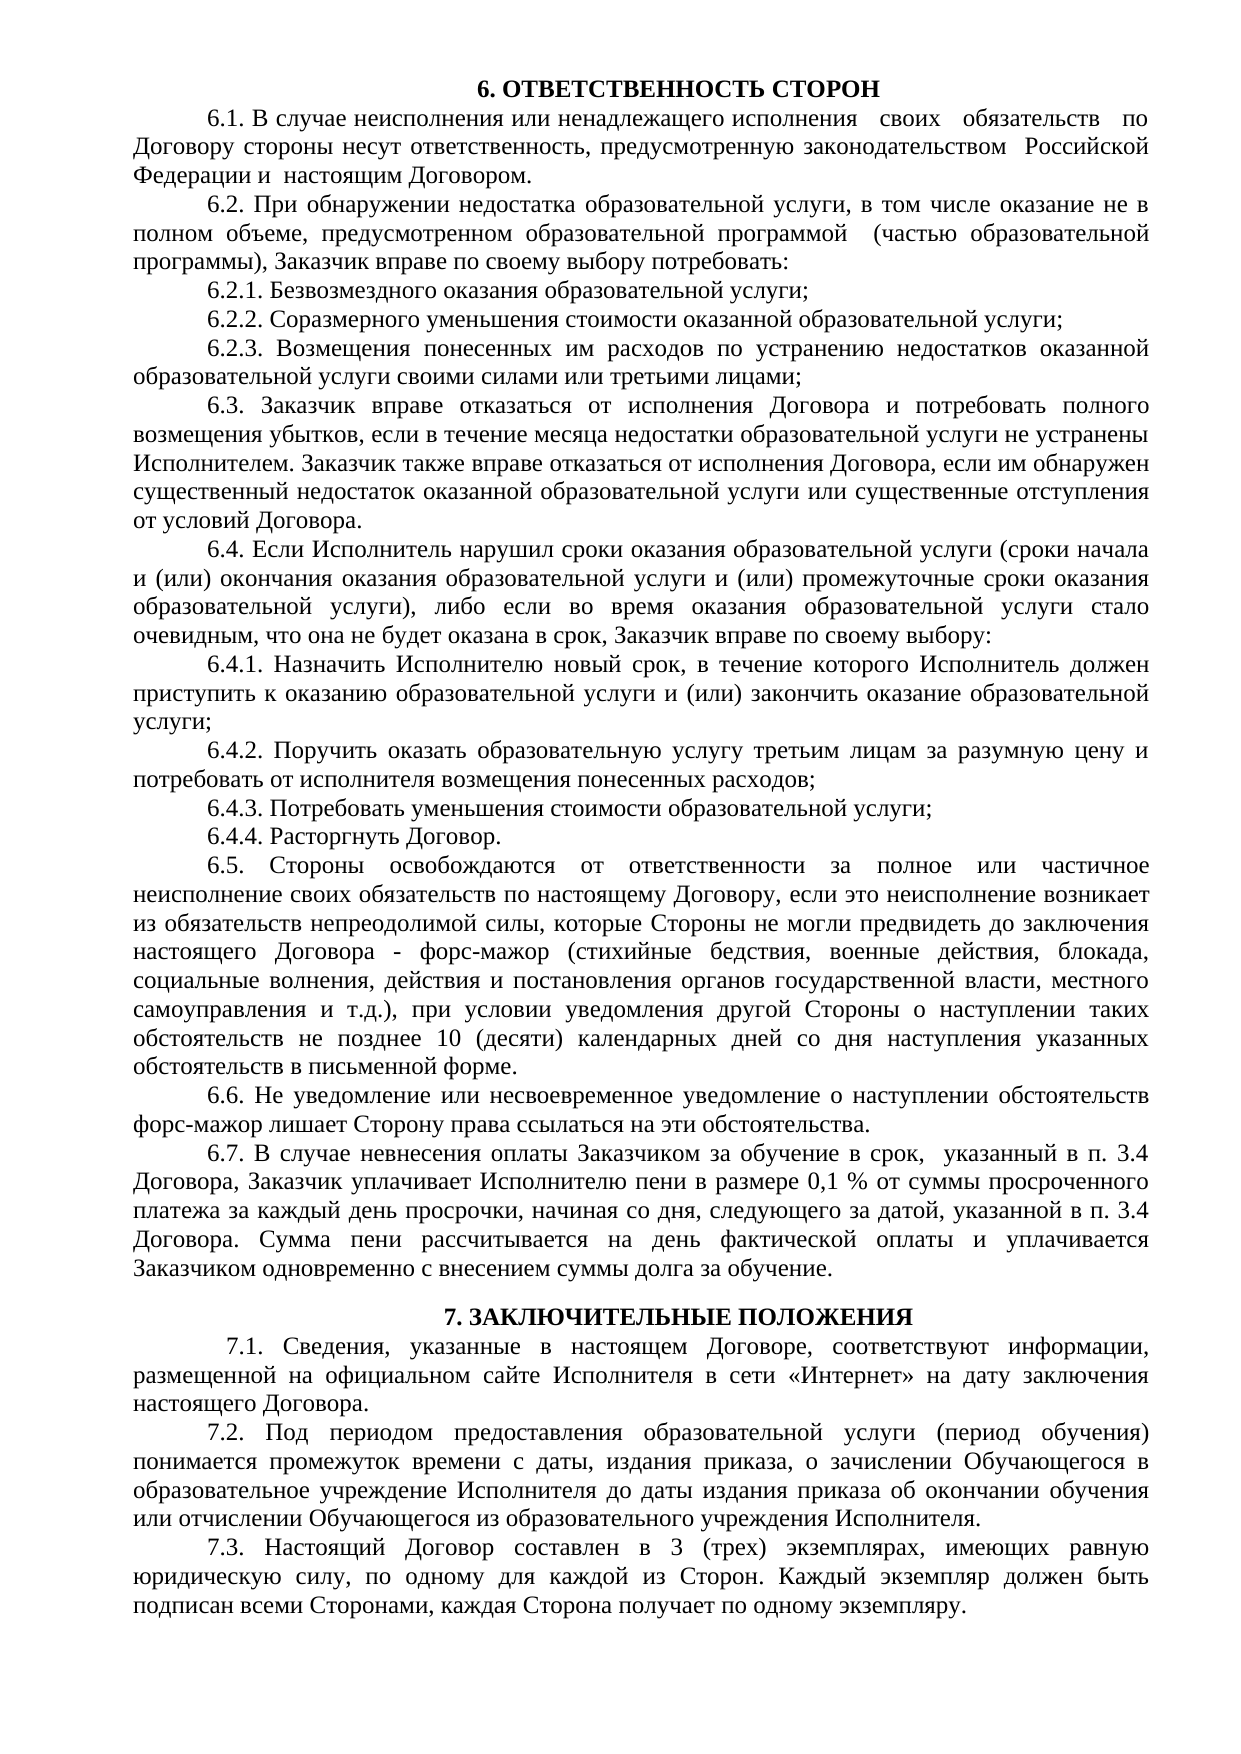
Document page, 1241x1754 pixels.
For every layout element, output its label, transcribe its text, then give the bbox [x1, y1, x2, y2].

text 6.2. При обнаружении недостатка образовательной услуги, в том числе оказание не в полном объеме, предусмотренном образовательной программой (частью образовательной программы), Заказчик вправе по своему выбору потребовать: [133, 189, 1150, 275]
text 6. ОТВЕТСТВЕННОСТЬ СТОРОН [192, 74, 1150, 103]
text 6.4.3. Потребовать уменьшения стоимости образовательной услуги; [133, 793, 1150, 821]
text 6.7. В случае невнесения оплаты Заказчиком за обучение в срок, указанный в п. 3.4 Договора, Заказчик уплачивает Исполнителю пени в размере 0,1 % от суммы просроченного платежа за каждый день просрочки, начиная со дня, следующего за датой, указанной в п. 3.4 Договора. Сумма пени рассчитывается на день фактической оплаты и уплачивается Заказчиком одновременно с внесением суммы долга за обучение. [133, 1138, 1150, 1281]
text 7.3. Настоящий Договор составлен в 3 (трех) экземплярах, имеющих равную юридическую силу, по одному для каждой из Сторон. Каждый экземпляр должен быть подписан всеми Сторонами, каждая Сторона получает по одному экземпляру. [133, 1532, 1150, 1618]
text 6.1. В случае неисполнения или ненадлежащего исполнения своих обязательств по Договору стороны несут ответственность, предусмотренную законодательством Российской Федерации и настоящим Договором. [133, 103, 1150, 189]
text 6.4. Если Исполнитель нарушил сроки оказания образовательной услуги (сроки начала и (или) окончания оказания образовательной услуги и (или) промежуточные сроки оказания образовательной услуги), либо если во время оказания образовательной услуги стало очевидным, что она не будет оказана в срок, Заказчик вправе по своему выбору: [133, 534, 1150, 649]
text 6.2.2. Соразмерного уменьшения стоимости оказанной образовательной услуги; [133, 304, 1150, 333]
text 7. ЗАКЛЮЧИТЕЛЬНЫЕ ПОЛОЖЕНИЯ [133, 1302, 1150, 1331]
text 6.4.1. Назначить Исполнителю новый срок, в течение которого Исполнитель должен приступить к оказанию образовательной услуги и (или) закончить оказание образовательной услуги; [133, 649, 1150, 735]
text 6.6. Не уведомление или несвоевременное уведомление о наступлении обстоятельств форс-мажор лишает Сторону права ссылаться на эти обстоятельства. [133, 1080, 1150, 1138]
text 6.4.2. Поручить оказать образовательную услугу третьим лицам за разумную цену и потребовать от исполнителя возмещения понесенных расходов; [133, 735, 1150, 793]
text 6.2.1. Безвозмездного оказания образовательной услуги; [133, 275, 1150, 304]
text 6.2.3. Возмещения понесенных им расходов по устранению недостатков оказанной образовательной услуги своими силами или третьими лицами; [133, 333, 1150, 390]
text 7.2. Под периодом предоставления образовательной услуги (период обучения) понимается промежуток времени с даты, издания приказа, о зачислении Обучающегося в образовательное учреждение Исполнителя до даты издания приказа об окончании обучения или отчислении Обучающегося из образовательного учреждения Исполнителя. [133, 1417, 1150, 1532]
text 6.5. Стороны освобождаются от ответственности за полное или частичное неисполнение своих обязательств по настоящему Договору, если это неисполнение возникает из обязательств непреодолимой силы, которые Стороны не могли предвидеть до заключения настоящего Договора - форс-мажор (стихийные бедствия, военные действия, блокада, социальные волнения, действия и постановления органов государственной власти, местного самоуправления и т.д.), при условии уведомления другой Стороны о наступлении таких обстоятельств не позднее 10 (десяти) календарных дней со дня наступления указанных обстоятельств в письменной форме. [133, 850, 1150, 1080]
text 7.1. Сведения, указанные в настоящем Договоре, соответствуют информации, размещенной на официальном сайте Исполнителя в сети «Интернет» на дату заключения настоящего Договора. [133, 1331, 1150, 1417]
text 6.4.4. Расторгнуть Договор. [133, 821, 1150, 850]
text 6.3. Заказчик вправе отказаться от исполнения Договора и потребовать полного возмещения убытков, если в течение месяца недостатки образовательной услуги не устранены Исполнителем. Заказчик также вправе отказаться от исполнения Договора, если им обнаружен существенный недостаток оказанной образовательной услуги или существенные отступления от условий Договора. [133, 390, 1150, 534]
